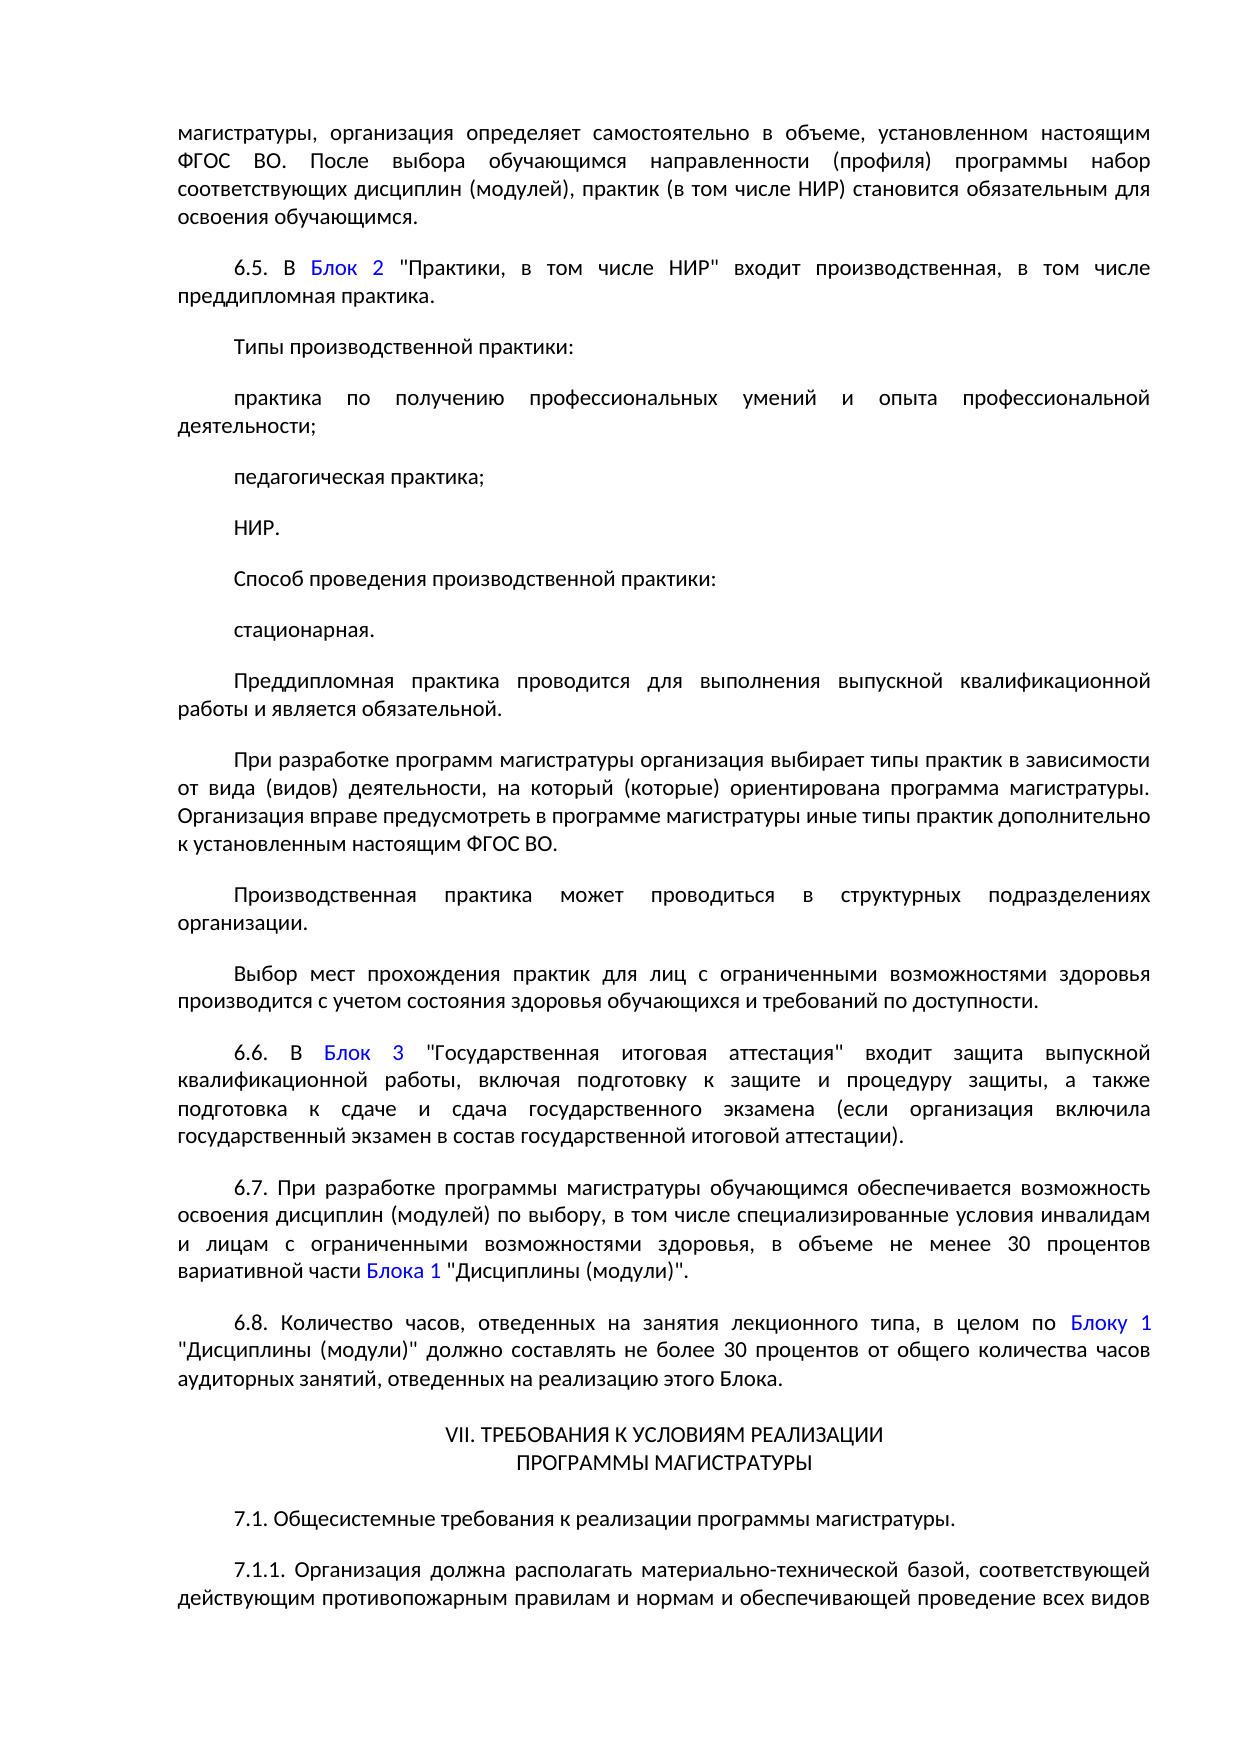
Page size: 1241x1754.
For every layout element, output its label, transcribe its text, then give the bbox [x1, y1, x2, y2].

text Производственная практика может проводиться в структурных подразделениях организации. [177, 880, 1152, 936]
text Выбор мест прохождения практик для лиц с ограниченными возможностями здоровья производится с учетом состояния здоровья обучающихся и требований по доступности. [177, 959, 1152, 1015]
text 6.8. Количество часов, отведенных на занятия лекционного типа, в целом по Блоку 1 "Дисциплины (модули)" должно составлять не более 30 процентов от общего количества часов аудиторных занятий, отведенных на реализацию этого Блока. [177, 1308, 1152, 1392]
text стационарная. [177, 615, 1152, 643]
text практика по получению профессиональных умений и опыта профессиональной деятельности; [177, 383, 1152, 439]
text 7.1. Общесистемные требования к реализации программы магистратуры. [177, 1504, 1152, 1532]
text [177, 1555, 1152, 1611]
text Типы производственной практики: [177, 332, 1152, 360]
text 6.6. В Блок 3 "Государственная итоговая аттестация" входит защита выпускной квалификационной работы, включая подготовку к защите и процедуру защиты, а также подготовка к сдаче и сдача государственного экзамена (если организация включила государственный экзамен в состав государственной итоговой аттестации). [177, 1038, 1152, 1150]
text 6.7. При разработке программы магистратуры обучающимся обеспечивается возможность освоения дисциплин (модулей) по выбору, в том числе специализированные условия инвалидам и лицам с ограниченными возможностями здоровья, в объеме не менее 30 процентов вариативной части Блока 1 "Дисциплины (модули)". [177, 1173, 1152, 1285]
text Способ проведения производственной практики: [177, 564, 1152, 592]
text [177, 118, 1152, 230]
text VII. ТРЕБОВАНИЯ К УСЛОВИЯМ РЕАЛИЗАЦИИ [177, 1420, 1152, 1448]
text Преддипломная практика проводится для выполнения выпускной квалификационной работы и является обязательной. [177, 666, 1152, 722]
text При разработке программ магистратуры организация выбирает типы практик в зависимости от вида (видов) деятельности, на который (которые) ориентирована программа магистратуры. Организация вправе предусмотреть в программе магистратуры иные типы практик дополнительно к установленным настоящим ФГОС ВО. [177, 745, 1152, 857]
text ПРОГРАММЫ МАГИСТРАТУРЫ [177, 1448, 1152, 1476]
text 6.5. В Блок 2 "Практики, в том числе НИР" входит производственная, в том числе преддипломная практика. [177, 253, 1152, 309]
text педагогическая практика; [177, 462, 1152, 490]
text НИР. [177, 513, 1152, 541]
